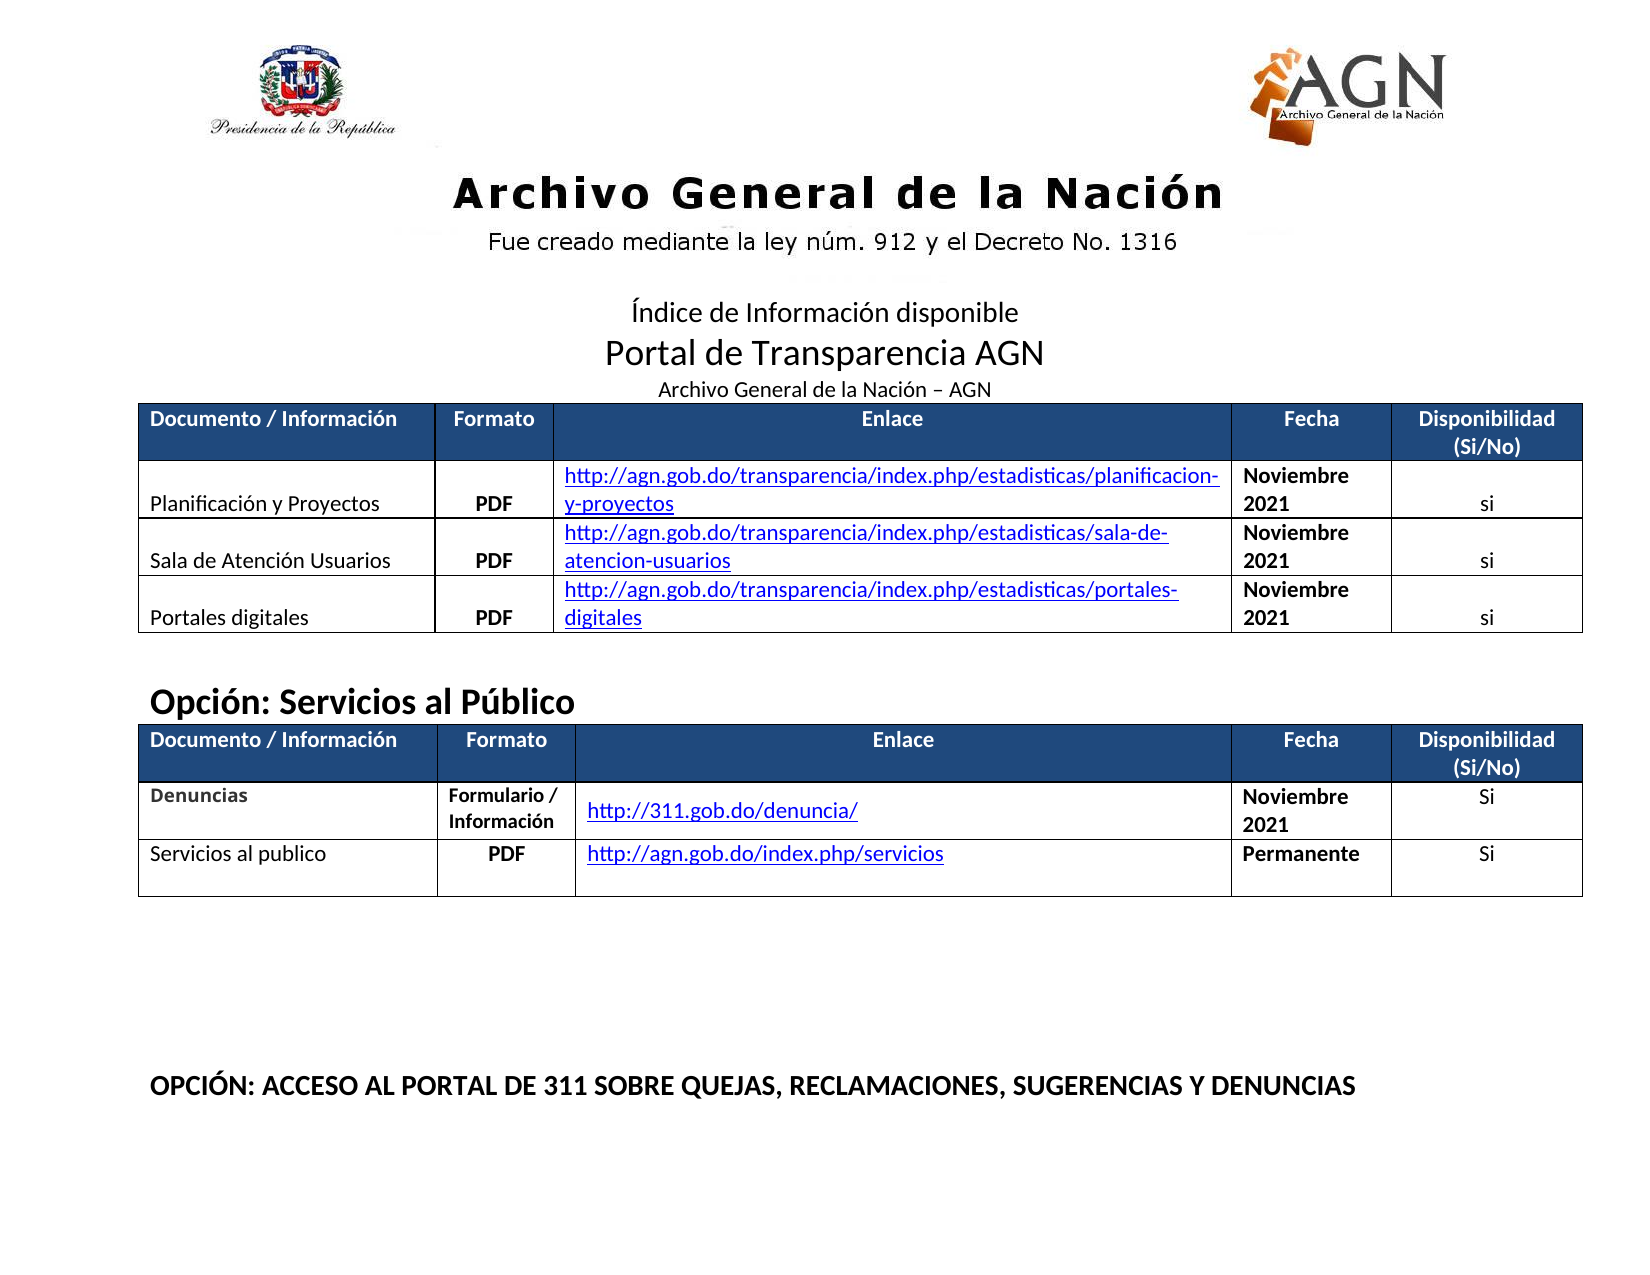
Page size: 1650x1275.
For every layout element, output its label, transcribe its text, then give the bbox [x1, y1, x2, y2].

table_cell si [1392, 461, 1582, 517]
table_cell PDF [436, 519, 553, 574]
table_cell Planificación y Proyectos [139, 461, 434, 517]
table_header Formato [436, 404, 553, 460]
table_cell Noviembre 2021 [1232, 576, 1391, 632]
table_cell si [1392, 576, 1582, 632]
table_header Documento / Información [139, 404, 434, 460]
table_header Enlace [576, 725, 1231, 781]
text OPCIÓN: ACCESO AL PORTAL DE 311 SOBRE QUEJAS, RECLAMACIONES, SUGERENCIAS Y DENUNCIAS [150, 1067, 1500, 1103]
table_cell http://311.gob.do/denuncia/ [576, 783, 1231, 838]
table_header Disponibilidad (Si/No) [1392, 725, 1582, 781]
table_header Enlace [554, 404, 1231, 460]
text Opción: Servicios al Público [150, 678, 1500, 724]
table_cell http://agn.gob.do/index.php/servicios [576, 840, 1231, 896]
table_header Formato [438, 725, 575, 781]
table_cell http://agn.gob.do/transparencia/index.php/estadisticas/portales-digitales [554, 576, 1231, 632]
table_header Disponibilidad (Si/No) [1392, 404, 1582, 460]
table_cell Denuncias [139, 783, 437, 838]
table_cell PDF [438, 840, 575, 896]
table_cell Permanente [1232, 840, 1391, 896]
table_cell Sala de Atención Usuarios [139, 519, 434, 574]
table_cell Noviembre 2021 [1232, 461, 1391, 517]
table_cell si [1392, 519, 1582, 574]
table_cell http://agn.gob.do/transparencia/index.php/estadisticas/planificacion-y-proyectos [554, 461, 1231, 517]
table_cell http://agn.gob.do/transparencia/index.php/estadisticas/sala-de-atencion-usuarios [554, 519, 1231, 574]
picture [165, 29, 1485, 294]
table_cell Noviembre 2021 [1232, 783, 1391, 838]
table_cell PDF [436, 576, 553, 632]
table_cell Servicios al publico [139, 840, 437, 896]
table_cell Formulario / Información [438, 783, 575, 838]
table_cell PDF [436, 461, 553, 517]
table_cell Noviembre 2021 [1232, 519, 1391, 574]
table_header Documento / Información [139, 725, 437, 781]
table_cell Portales digitales [139, 576, 434, 632]
table_cell Si [1392, 840, 1582, 896]
table_header Fecha [1232, 725, 1391, 781]
table_header Fecha [1232, 404, 1391, 460]
table_cell Si [1392, 783, 1582, 838]
